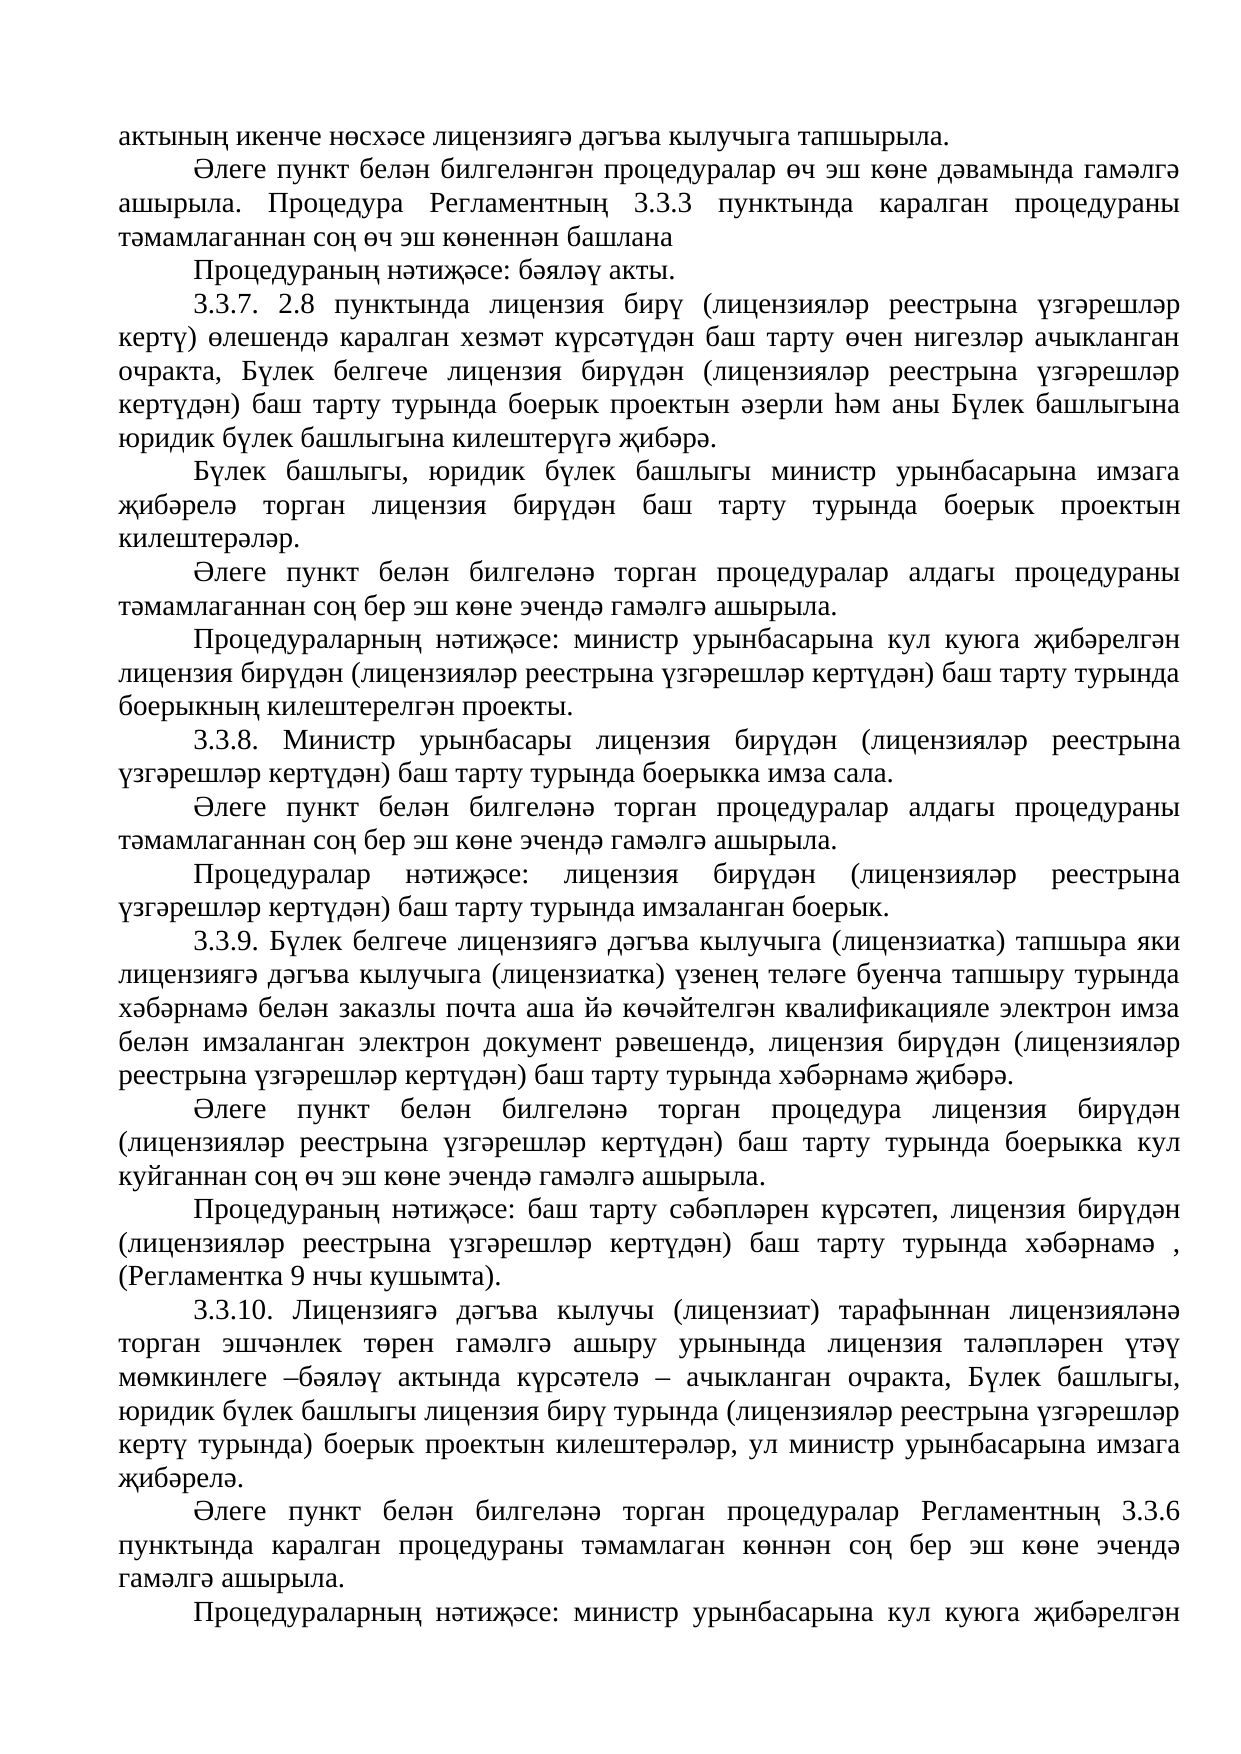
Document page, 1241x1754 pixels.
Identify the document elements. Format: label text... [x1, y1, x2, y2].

text Әлеге пункт белән билгеләнгән процедуралар өч эш көне дәвамында гамәлгә ашырыла. Процедура Регламентның 3.3.3 пунктында каралган процедураны тәмамлаганнан соң өч эш көненнән башлана [118, 152, 1181, 252]
text Бүлек башлыгы, юридик бүлек башлыгы министр урынбасарына имзага җибәрелә торган лицензия бирүдән баш тарту турында боерык проектын килештерәләр. [118, 453, 1181, 554]
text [118, 1594, 1181, 1627]
text Әлеге пункт белән билгеләнә торган процедуралар алдагы процедураны тәмамлаганнан соң бер эш көне эчендә гамәлгә ашырыла. [118, 789, 1181, 856]
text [118, 118, 1181, 152]
text 3.3.8. Министр урынбасары лицензия бирүдән (лицензияләр реестрына үзгәрешләр кертүдән) баш тарту турында боерыкка имза сала. [118, 722, 1181, 789]
text Процедураның нәтиҗәсе: бәяләү акты. [118, 252, 1181, 286]
text 3.3.9. Бүлек белгече лицензиягә дәгъва кылучыга (лицензиатка) тапшыра яки лицензиягә дәгъва кылучыга (лицензиатка) үзенең теләге буенча тапшыру турында хәбәрнамә белән заказлы почта аша йә көчәйтелгән квалификацияле электрон имза белән имзаланган электрон документ рәвешендә, лицензия бирүдән (лицензияләр реестрына үзгәрешләр кертүдән) баш тарту турында хәбәрнамә җибәрә. [118, 923, 1181, 1091]
text Процедураларның нәтиҗәсе: министр урынбасарына кул куюга җибәрелгән лицензия бирүдән (лицензияләр реестрына үзгәрешләр кертүдән) баш тарту турында боерыкның килештерелгән проекты. [118, 621, 1181, 722]
text Әлеге пункт белән билгеләнә торган процедура лицензия бирүдән (лицензияләр реестрына үзгәрешләр кертүдән) баш тарту турында боерыкка кул куйганнан соң өч эш көне эчендә гамәлгә ашырыла. [118, 1091, 1181, 1191]
text Әлеге пункт белән билгеләнә торган процедуралар алдагы процедураны тәмамлаганнан соң бер эш көне эчендә гамәлгә ашырыла. [118, 554, 1181, 621]
text 3.3.10. Лицензиягә дәгъва кылучы (лицензиат) тарафыннан лицензияләнә торган эшчәнлек төрен гамәлгә ашыру урынында лицензия таләпләрен үтәү мөмкинлеге –бәяләү актында күрсәтелә – ачыкланган очракта, Бүлек башлыгы, юридик бүлек башлыгы лицензия бирү турында (лицензияләр реестрына үзгәрешләр кертү турында) боерык проектын килештерәләр, ул министр урынбасарына имзага җибәрелә. [118, 1292, 1181, 1493]
text 3.3.7. 2.8 пунктында лицензия бирү (лицензияләр реестрына үзгәрешләр кертү) өлешендә каралган хезмәт күрсәтүдән баш тарту өчен нигезләр ачыкланган очракта, Бүлек белгече лицензия бирүдән (лицензияләр реестрына үзгәрешләр кертүдән) баш тарту турында боерык проектын әзерли һәм аны Бүлек башлыгына юридик бүлек башлыгына килештерүгә җибәрә. [118, 286, 1181, 453]
text Әлеге пункт белән билгеләнә торган процедуралар Регламентның 3.3.6 пунктында каралган процедураны тәмамлаган көннән соң бер эш көне эчендә гамәлгә ашырыла. [118, 1493, 1181, 1594]
text Процедуралар нәтиҗәсе: лицензия бирүдән (лицензияләр реестрына үзгәрешләр кертүдән) баш тарту турында имзаланган боерык. [118, 856, 1181, 923]
text Процедураның нәтиҗәсе: баш тарту сәбәпләрен күрсәтеп, лицензия бирүдән (лицензияләр реестрына үзгәрешләр кертүдән) баш тарту турында хәбәрнамә , (Регламентка 9 нчы кушымта). [118, 1191, 1181, 1292]
